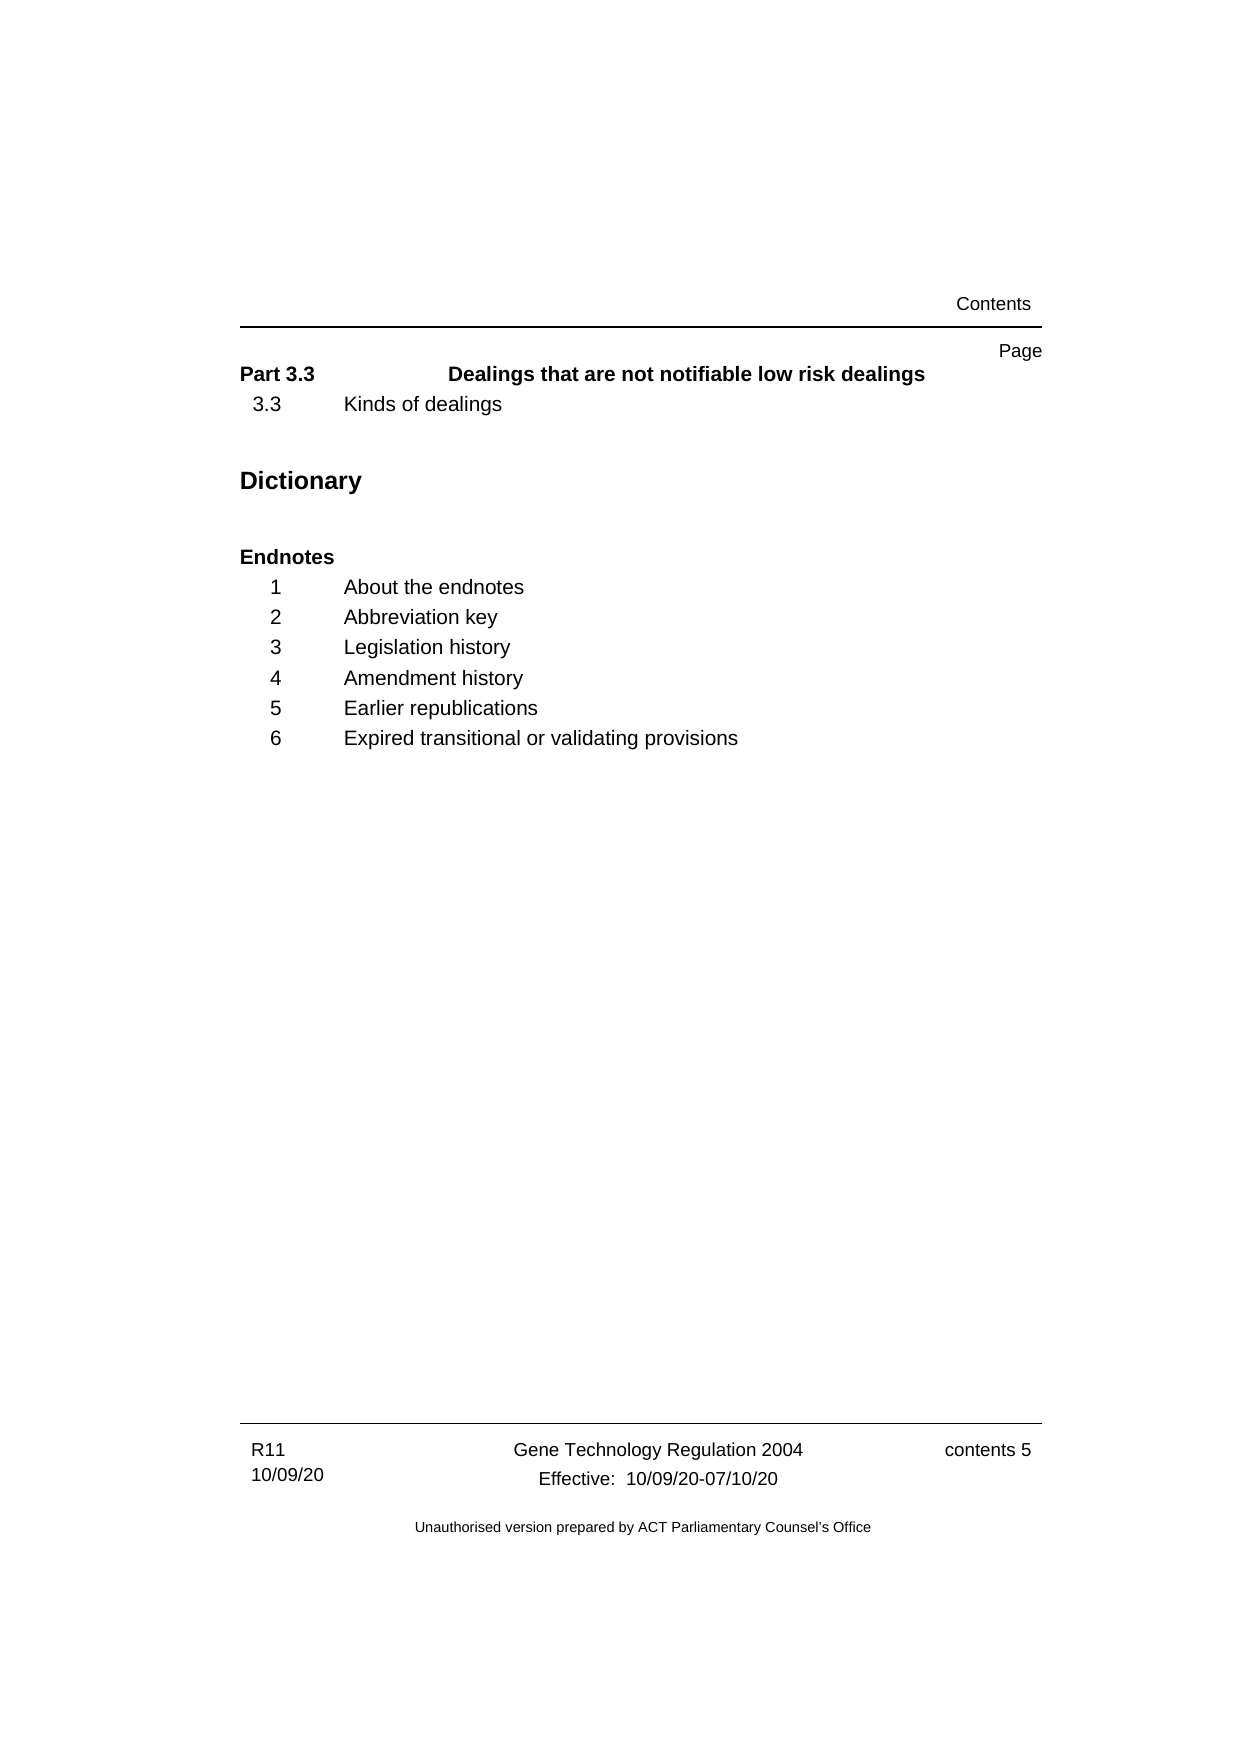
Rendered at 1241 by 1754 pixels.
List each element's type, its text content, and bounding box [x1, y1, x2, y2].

text 5 Earlier republications 67 [239, 696, 996, 719]
text Dictionary 54 [239, 466, 996, 494]
text Part 3.3 Dealings that are not notifiable low risk dealings 49 [239, 362, 996, 386]
text 3.3 Kinds of dealings 49 [239, 392, 996, 416]
text 2 Abbreviation key 59 [239, 605, 996, 629]
text 4 Amendment history 62 [239, 665, 996, 689]
text 3 Legislation history 60 [239, 635, 996, 659]
text 6 Expired transitional or validating provisions 68 [239, 726, 996, 750]
text 1 About the endnotes 59 [239, 575, 996, 599]
text Endnotes 59 [239, 544, 996, 568]
